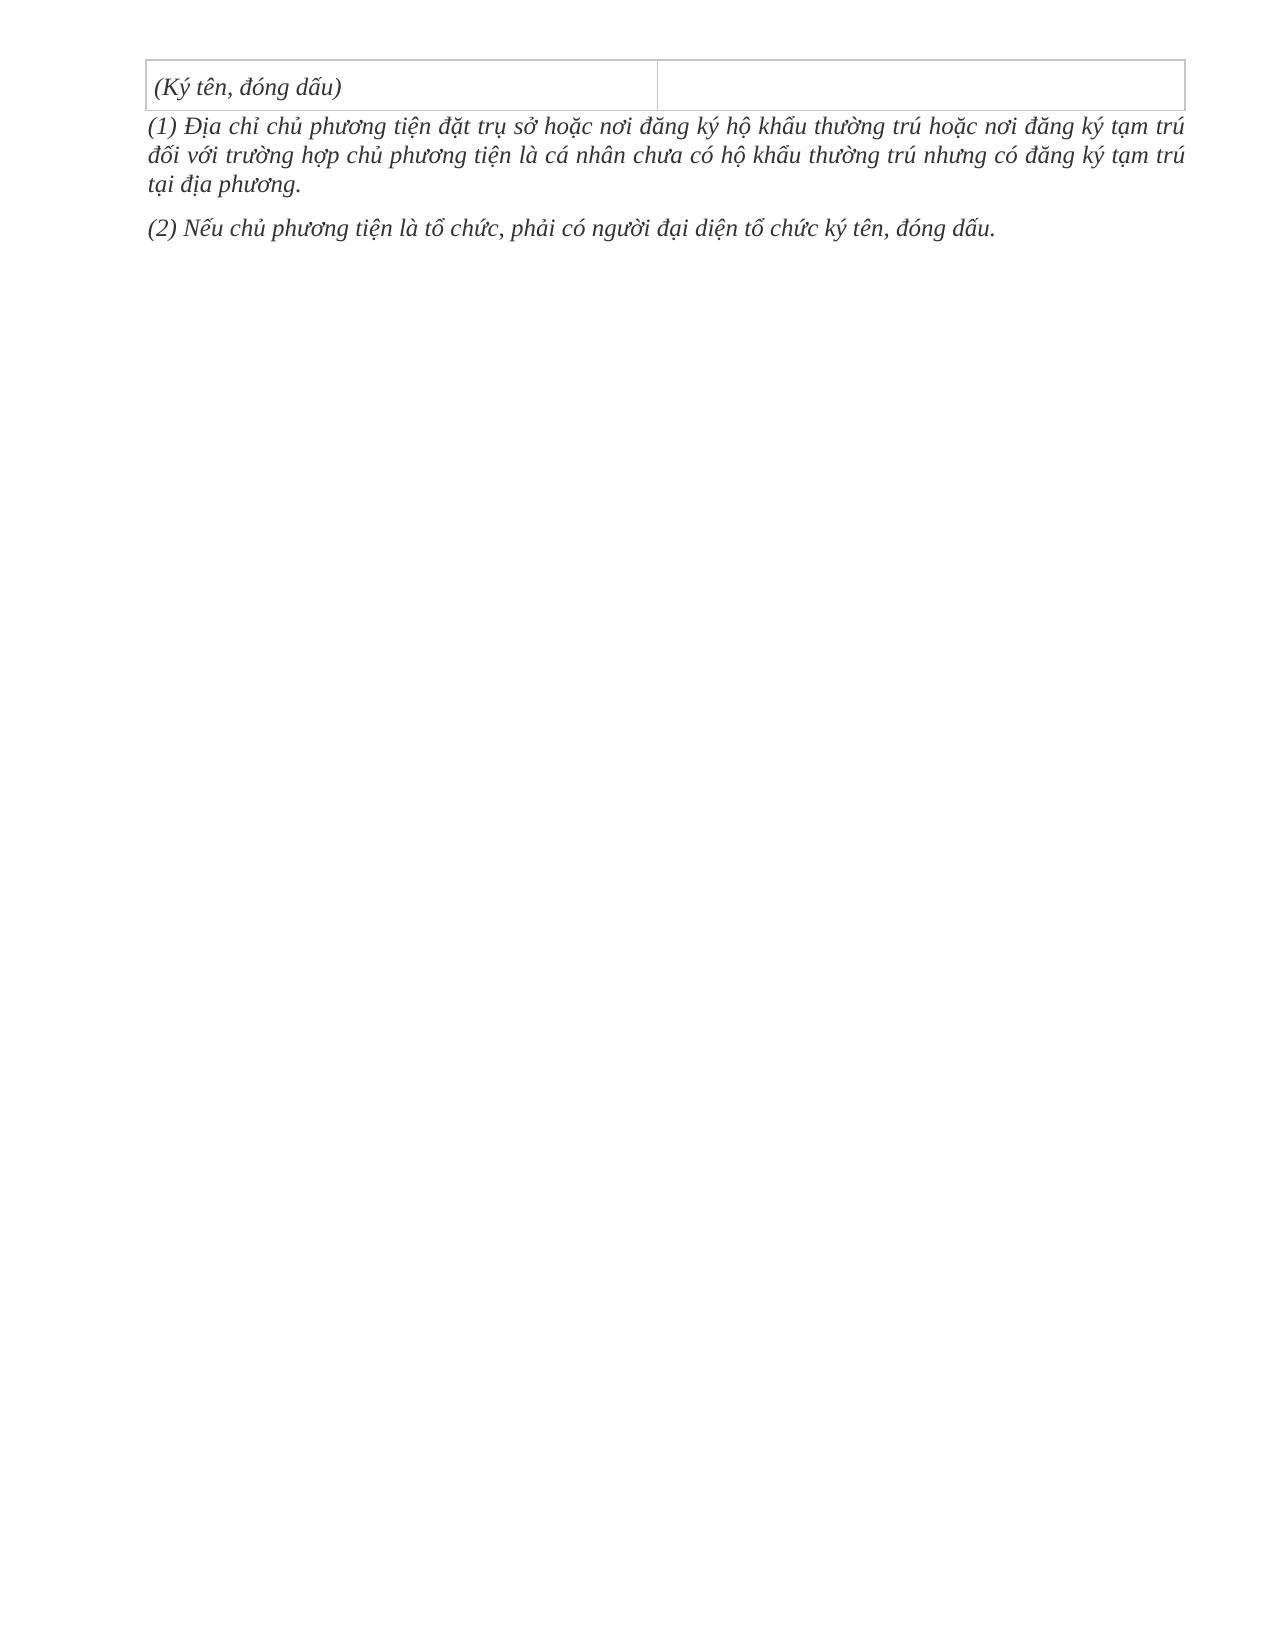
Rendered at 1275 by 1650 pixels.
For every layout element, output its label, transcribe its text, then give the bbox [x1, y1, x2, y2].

text (2) Nếu chủ phương tiện là tổ chức, phải có người đại diện tổ chức ký tên, đóng dấu. [148, 213, 1186, 242]
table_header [147, 61, 657, 110]
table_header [658, 61, 1184, 110]
text (1) Địa chỉ chủ phương tiện đặt trụ sở hoặc nơi đăng ký hộ khẩu thường trú hoặc nơi đăng ký tạm trú đối với trường hợp chủ phương tiện là cá nhân chưa có hộ khẩu thường trú nhưng có đăng ký tạm trú tại địa phương. [148, 111, 1186, 197]
